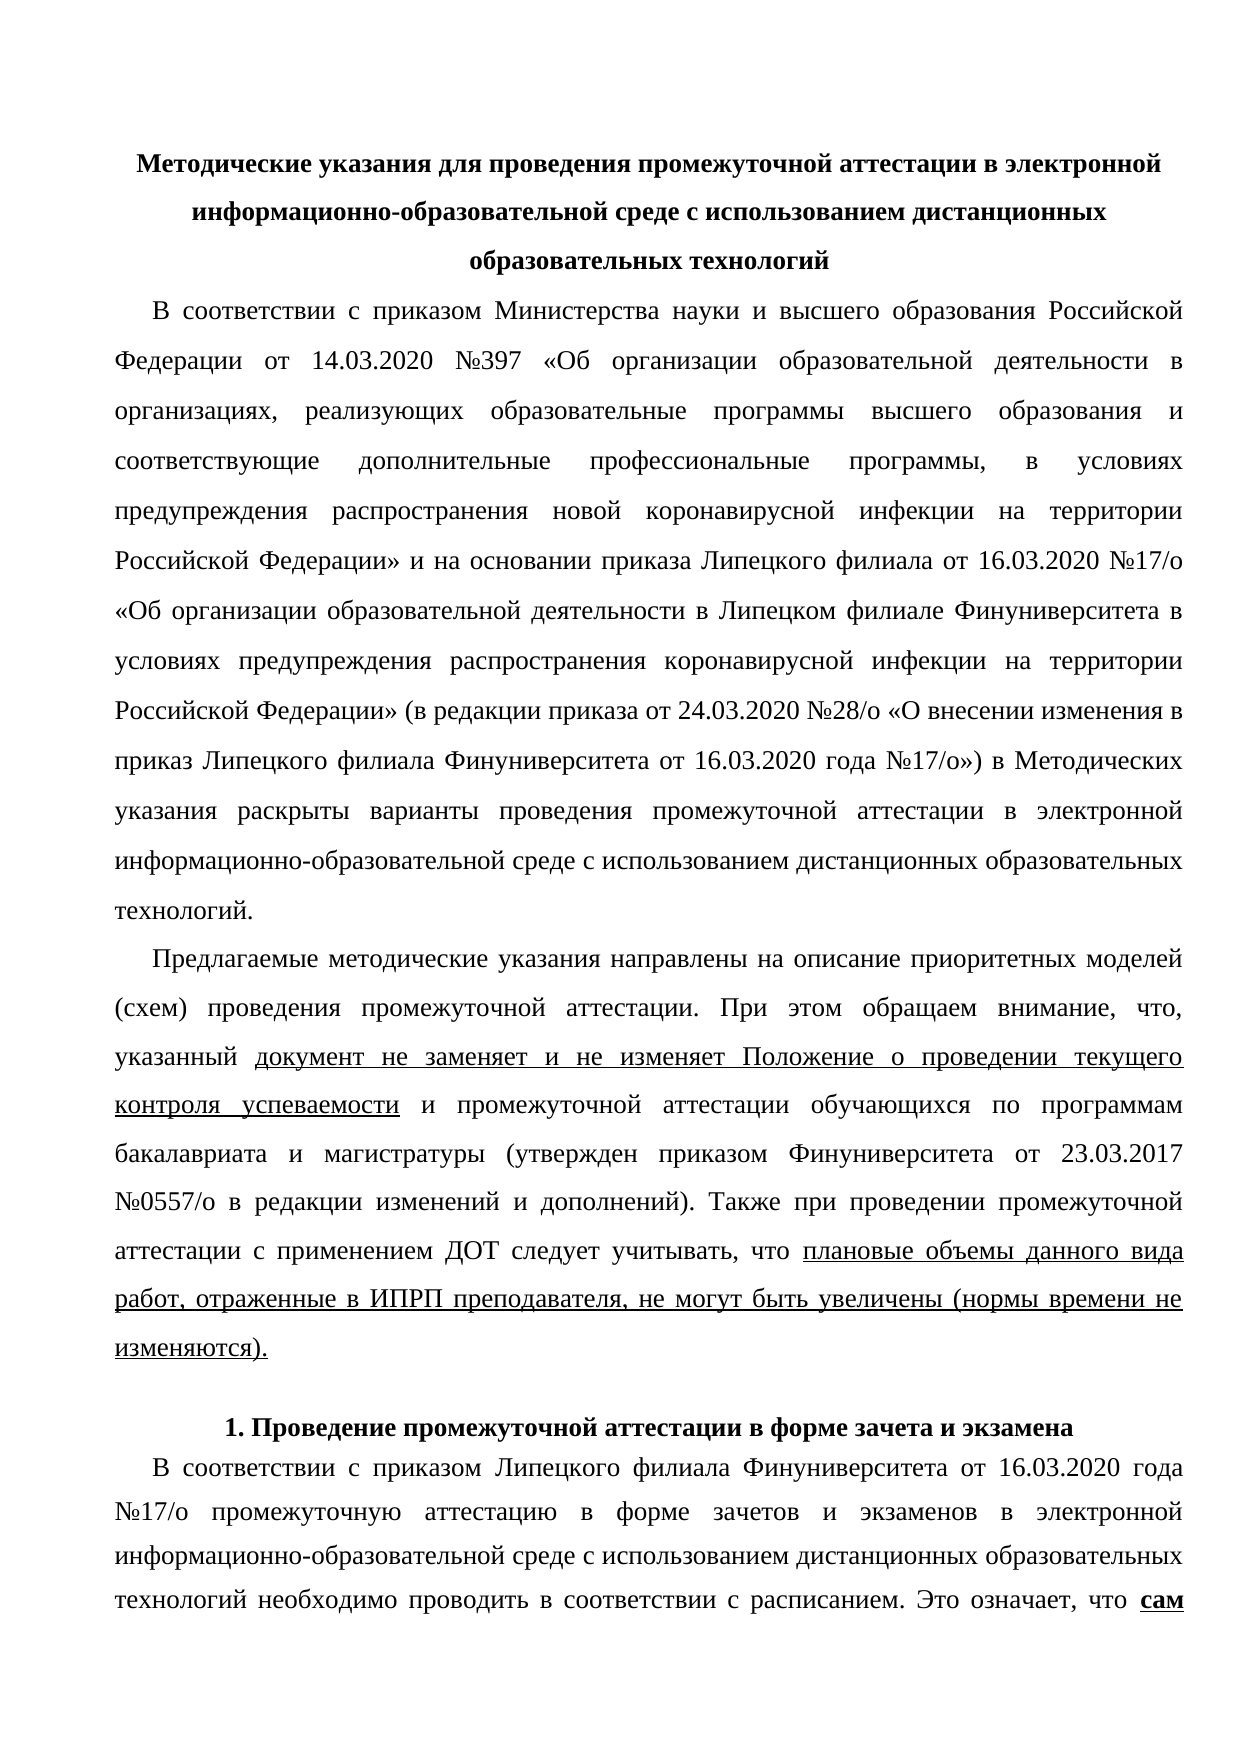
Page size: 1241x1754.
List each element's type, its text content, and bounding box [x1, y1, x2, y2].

text Предлагаемые методические указания направлены на описание приоритетных моделей (схем) проведения промежуточной аттестации. При этом обращаем внимание, что, указанный документ не заменяет и не изменяет Положение о проведении текущего контроля успеваемости и промежуточной аттестации обучающихся по программам бакалавриата и магистратуры (утвержден приказом Финуниверситета от 23.03.2017 №0557/о в редакции изменений и дополнений). Также при проведении промежуточной аттестации с применением ДОТ следует учитывать, что плановые объемы данного вида работ, отраженные в ИПРП преподавателя, не могут быть увеличены (нормы времени не изменяются). [114, 929, 1184, 1366]
text 1. Проведение промежуточной аттестации в форме зачета и экзамена [114, 1414, 1184, 1442]
text В соответствии с приказом Министерства науки и высшего образования Российской Федерации от 14.03.2020 №397 «Об организации образовательной деятельности в организациях, реализующих образовательные программы высшего образования и соответствующие дополнительные профессиональные программы, в условиях предупреждения распространения новой коронавирусной инфекции на территории Российской Федерации» и на основании приказа Липецкого филиала от 16.03.2020 №17/о «Об организации образовательной деятельности в Липецком филиале Финуниверситета в условиях предупреждения распространения коронавирусной инфекции на территории Российской Федерации» (в редакции приказа от 24.03.2020 №28/о «О внесении изменения в приказ Липецкого филиала Финуниверситета от 16.03.2020 года №17/о») в Методических указания раскрыты варианты проведения промежуточной аттестации в электронной информационно-образовательной среде с использованием дистанционных образовательных технологий. [114, 279, 1184, 929]
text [114, 1442, 1184, 1617]
text Методические указания для проведения промежуточной аттестации в электронной информационно-образовательной среде с использованием дистанционных образовательных технологий [114, 133, 1184, 279]
